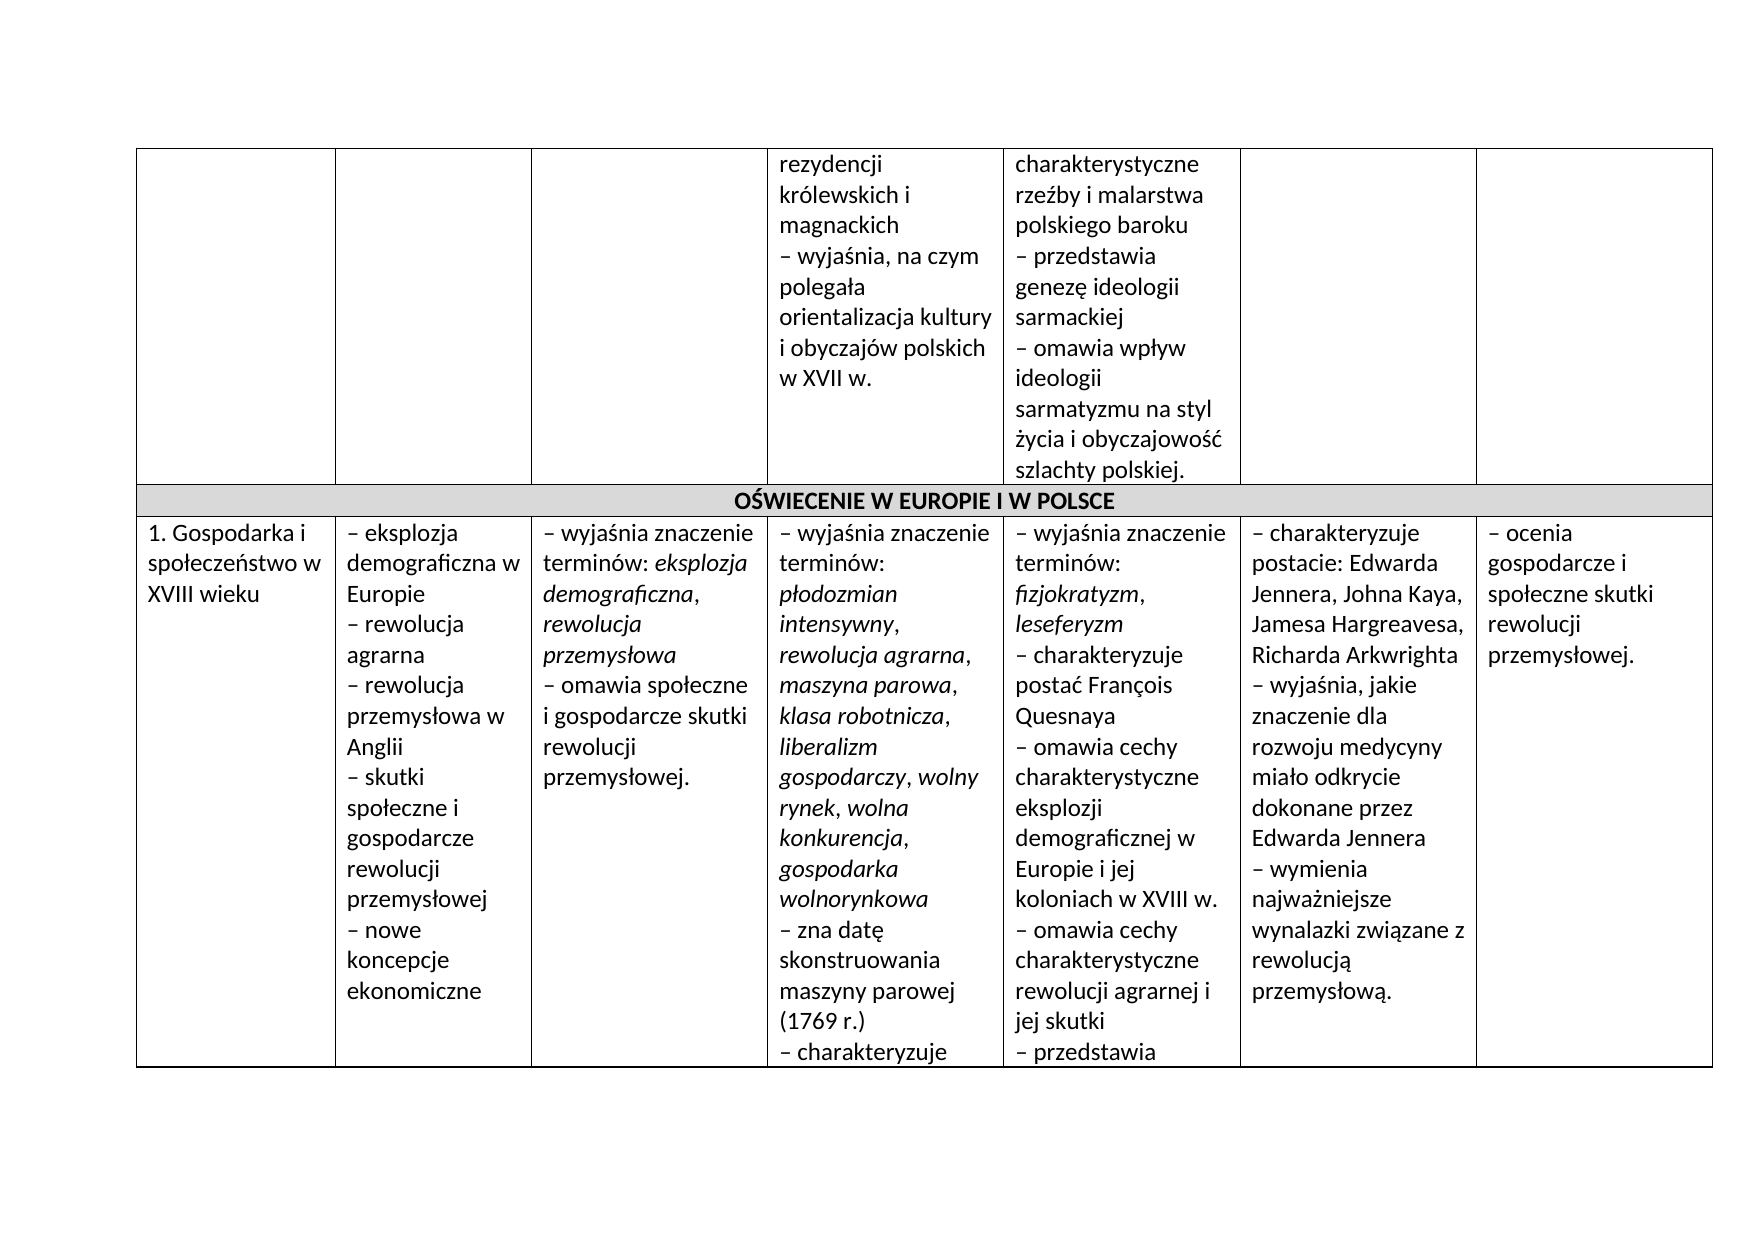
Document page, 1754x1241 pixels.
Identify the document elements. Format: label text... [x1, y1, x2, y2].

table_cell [336, 149, 531, 484]
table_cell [137, 149, 335, 484]
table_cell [137, 517, 335, 1066]
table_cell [768, 517, 1003, 1066]
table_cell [532, 517, 767, 1066]
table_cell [532, 149, 767, 484]
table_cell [1241, 517, 1476, 1066]
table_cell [1241, 149, 1476, 484]
table_cell OŚWIECENIE W EUROPIE I W POLSCE [137, 485, 1712, 516]
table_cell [1477, 517, 1712, 1066]
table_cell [768, 149, 1003, 484]
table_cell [1477, 149, 1712, 484]
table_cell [336, 517, 531, 1066]
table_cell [1004, 149, 1240, 484]
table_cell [1004, 517, 1240, 1066]
